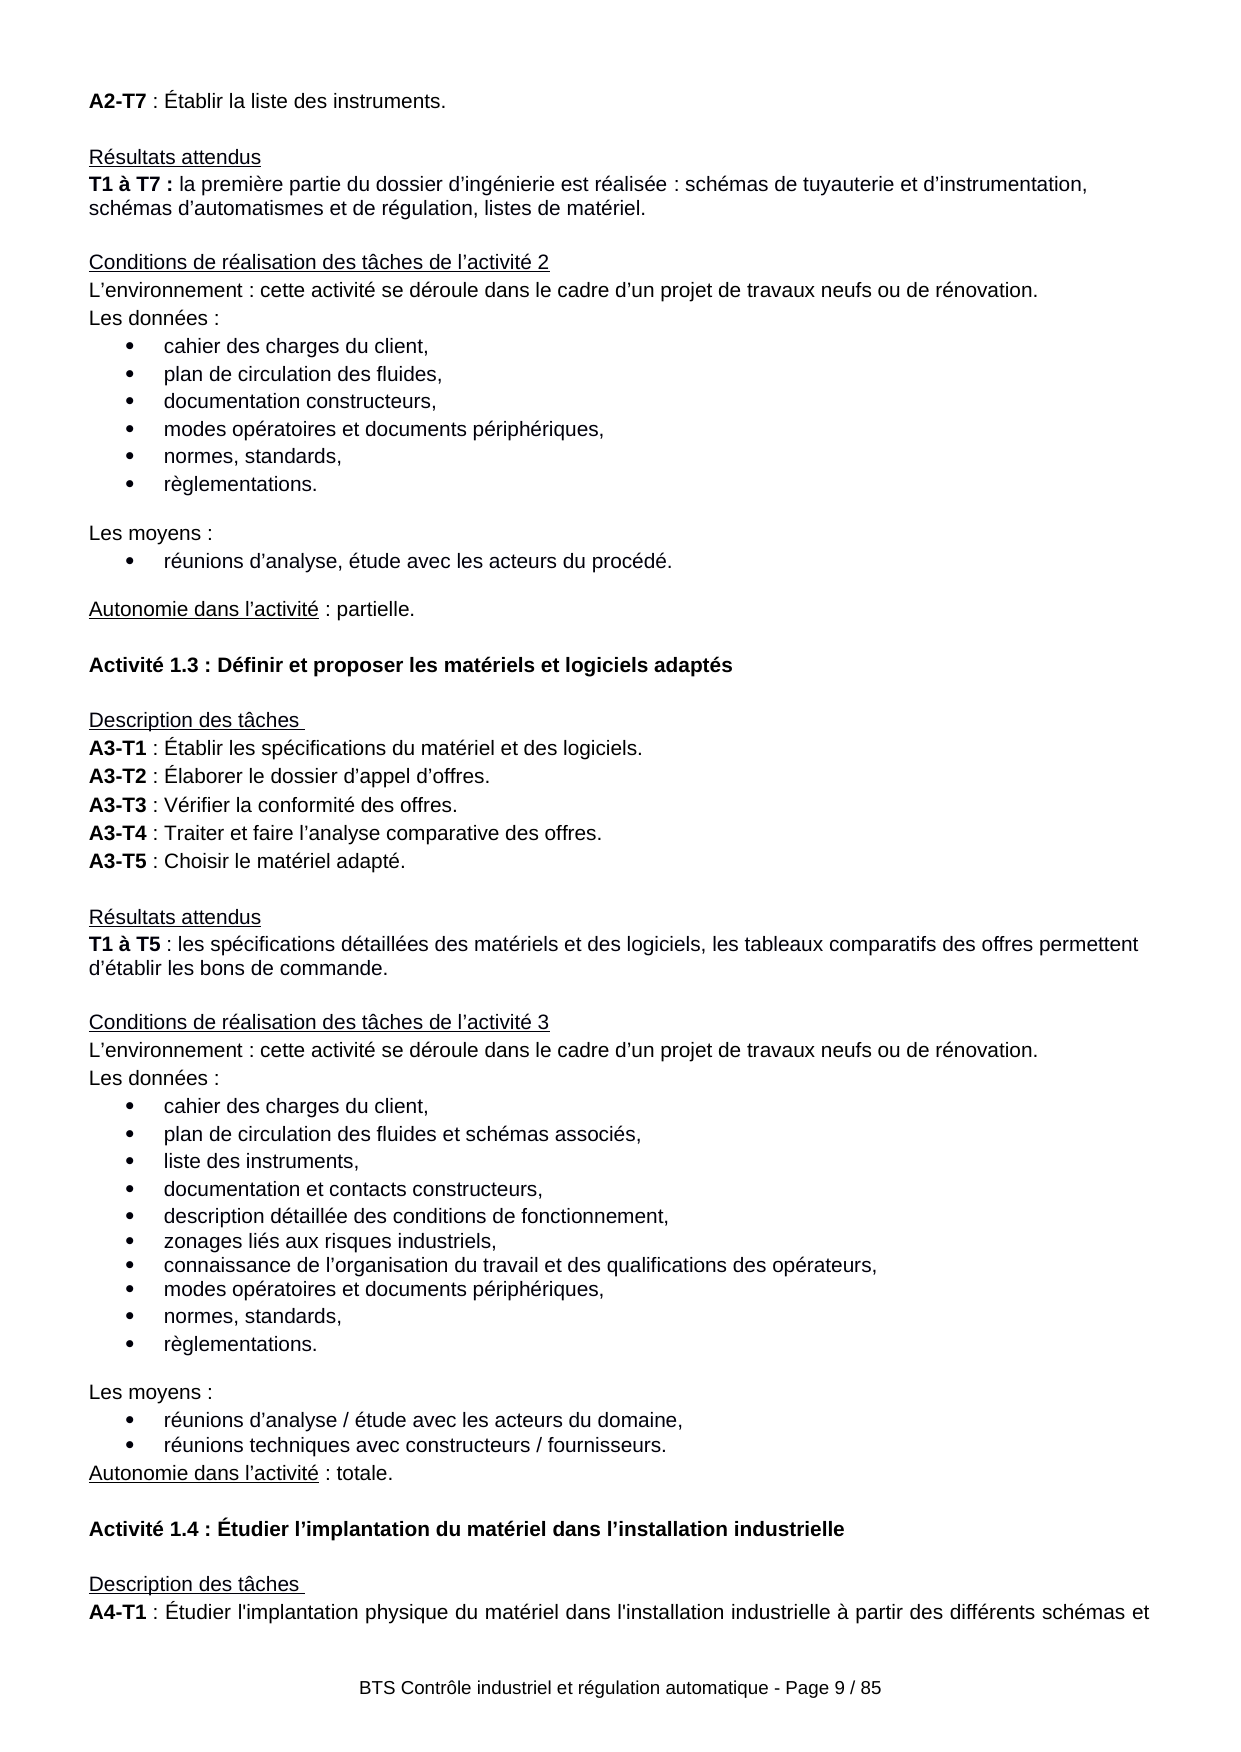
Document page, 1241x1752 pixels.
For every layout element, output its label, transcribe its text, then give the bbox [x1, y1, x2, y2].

list Conditions de réalisation des tâches de l’activité 3 [89, 1009, 1152, 1033]
text A3-T4 : Traiter et faire l’analyse comparative des offres. [89, 821, 1152, 844]
list réunions techniques avec constructeurs / fournisseurs. [126, 1432, 1152, 1456]
text A3-T2 : Élaborer le dossier d’appel d’offres. [89, 764, 1152, 788]
text L’environnement : cette activité se déroule dans le cadre d’un projet de travaux neufs ou de rénovation. [89, 1038, 1152, 1062]
text Les moyens : [89, 1380, 1152, 1404]
list documentation et contacts constructeurs, [126, 1177, 1152, 1201]
list réunions d’analyse / étude avec les acteurs du domaine, [126, 1408, 1152, 1432]
list Description des tâches [89, 1572, 1152, 1596]
text A3-T1 : Établir les spécifications du matériel et des logiciels. [89, 736, 1152, 760]
text Autonomie dans l’activité : totale. [89, 1461, 1152, 1484]
list T1 à T7 : la première partie du dossier d’ingénierie est réalisée : schémas de tuyauterie et d’instrumentation, schémas d’automatismes et de régulation, listes de matériel. [89, 172, 1152, 220]
list règlementations. [126, 472, 1152, 496]
text Les données : [89, 306, 1152, 330]
list Résultats attendus [89, 905, 1152, 929]
text L’environnement : cette activité se déroule dans le cadre d’un projet de travaux neufs ou de rénovation. [89, 278, 1152, 302]
text A2-T7 : Établir la liste des instruments. [89, 89, 1152, 113]
text A3-T3 : Vérifier la conformité des offres. [89, 792, 1152, 816]
list liste des instruments, [126, 1149, 1152, 1173]
text Activité 1.3 : Définir et proposer les matériels et logiciels adaptés [89, 653, 1152, 677]
text Activité 1.4 : Étudier l’implantation du matériel dans l’installation industrielle [89, 1517, 1152, 1541]
list plan de circulation des fluides, [126, 361, 1152, 386]
list plan de circulation des fluides et schémas associés, [126, 1122, 1152, 1146]
text A3-T5 : Choisir le matériel adapté. [89, 849, 1152, 873]
list cahier des charges du client, [126, 1094, 1152, 1118]
list modes opératoires et documents périphériques, [126, 1277, 1152, 1301]
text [89, 1600, 1152, 1624]
list description détaillée des conditions de fonctionnement, [126, 1204, 1152, 1228]
list Conditions de réalisation des tâches de l’activité 2 [89, 249, 1152, 273]
text Autonomie dans l’activité : partielle. [89, 597, 1152, 621]
text Les moyens : [89, 520, 1152, 544]
list Description des tâches [89, 708, 1152, 732]
list connaissance de l’organisation du travail et des qualifications des opérateurs, [126, 1252, 1152, 1277]
list zonages liés aux risques industriels, [126, 1228, 1152, 1252]
list normes, standards, [126, 444, 1152, 468]
list modes opératoires et documents périphériques, [126, 417, 1152, 441]
list documentation constructeurs, [126, 389, 1152, 413]
list T1 à T5 : les spécifications détaillées des matériels et des logiciels, les tableaux comparatifs des offres permettent d’établir les bons de commande. [89, 932, 1152, 980]
list normes, standards, [126, 1304, 1152, 1328]
list réunions d’analyse, étude avec les acteurs du procédé. [126, 548, 1152, 572]
list règlementations. [126, 1332, 1152, 1356]
text Les données : [89, 1066, 1152, 1090]
list cahier des charges du client, [126, 334, 1152, 358]
list Résultats attendus [89, 145, 1152, 169]
